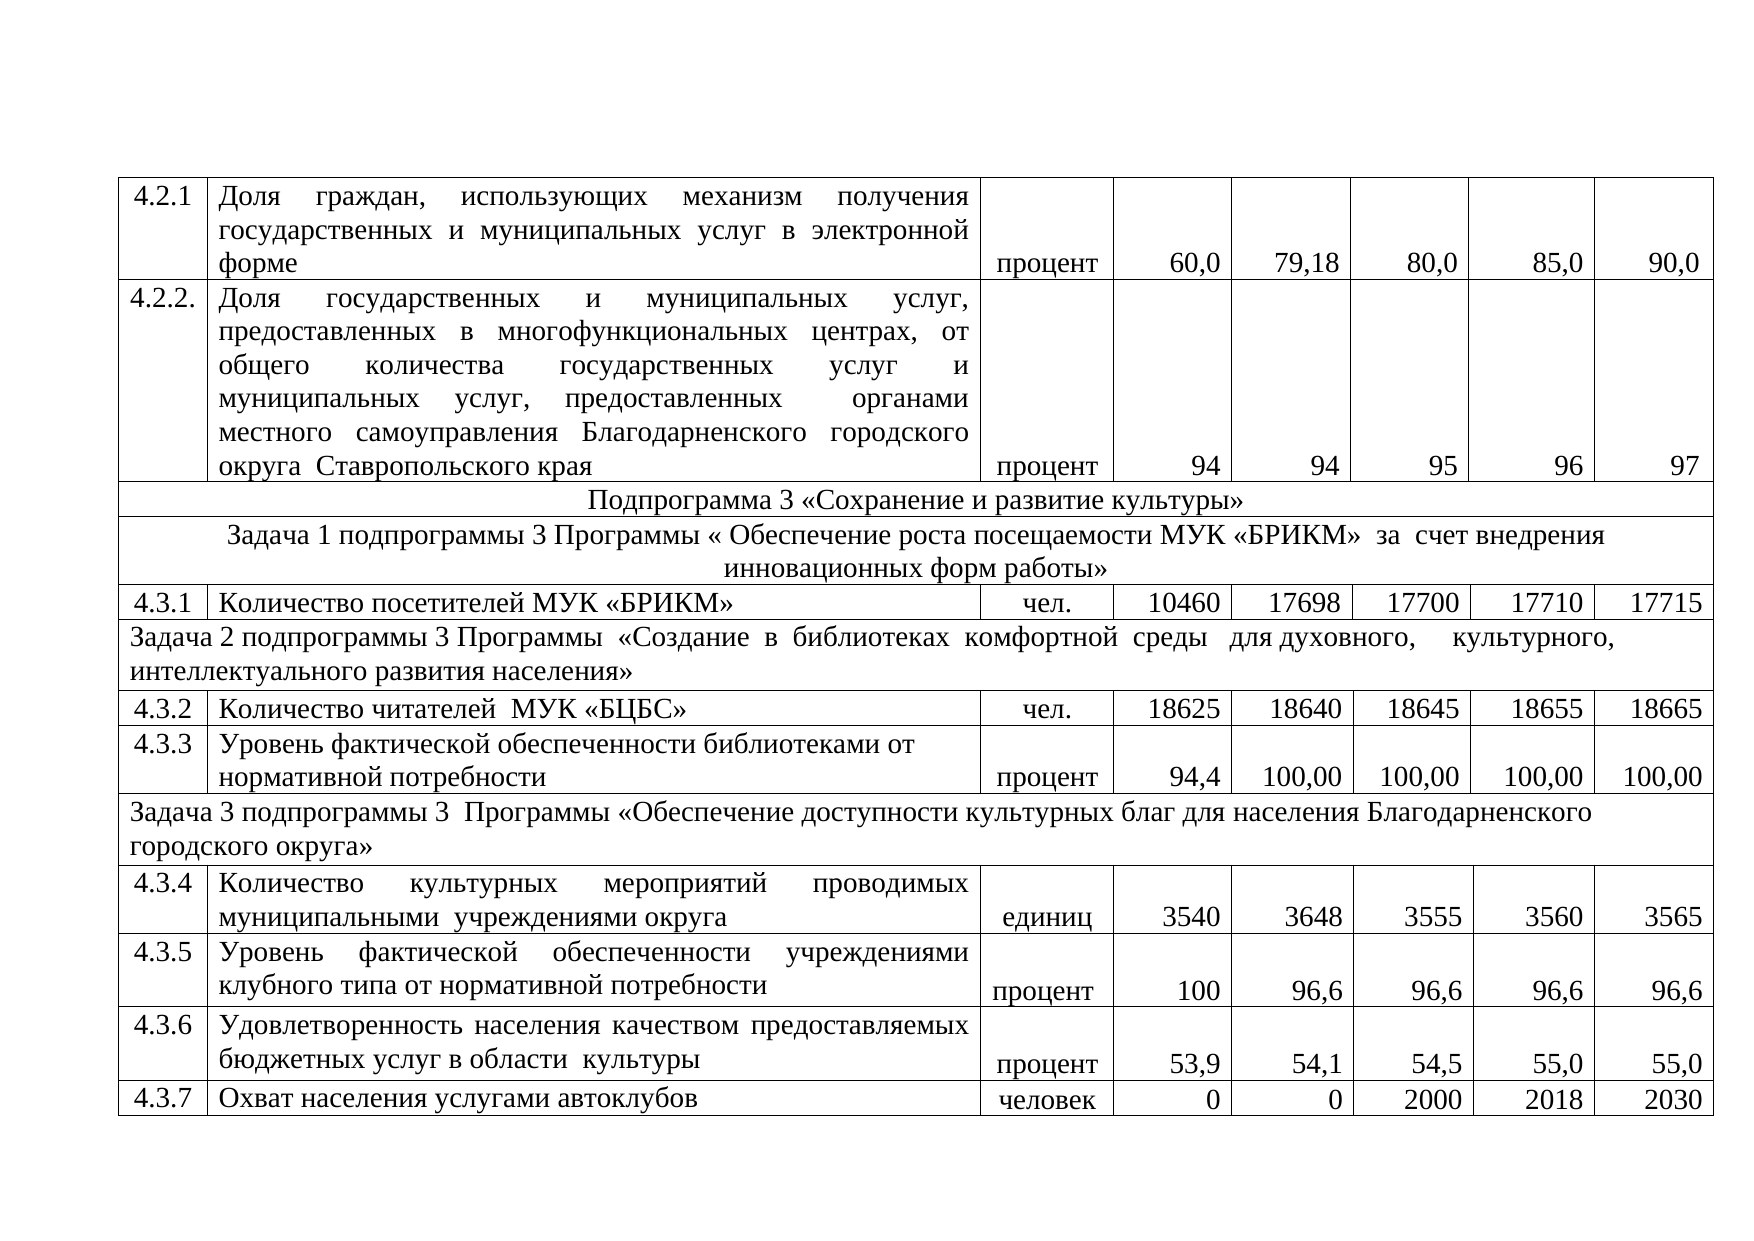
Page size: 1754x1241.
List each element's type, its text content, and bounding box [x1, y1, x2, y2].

table_cell процент [981, 934, 1113, 1006]
table_cell 4.3.5 [119, 934, 207, 1006]
table_cell процент [981, 280, 1113, 481]
table_cell 100 [1114, 934, 1231, 1006]
table_cell Количество посетителей МУК «БРИКМ» [208, 585, 980, 618]
table_cell 17698 [1232, 585, 1352, 618]
table_cell 96,6 [1354, 934, 1473, 1006]
table_cell 17700 [1353, 585, 1470, 618]
table_cell 54,1 [1232, 1007, 1353, 1079]
table_cell человек [981, 1081, 1113, 1115]
table_cell Подпрограмма 3 «Сохранение и развитие культуры» [119, 482, 1713, 516]
table_cell 94 [1114, 280, 1231, 481]
table_cell 96 [1469, 280, 1594, 481]
table_cell 18625 [1114, 691, 1231, 725]
table_cell 17710 [1471, 585, 1594, 618]
table_cell 100,00 [1232, 726, 1353, 793]
table_cell 100,00 [1595, 726, 1713, 793]
table_cell 97 [1595, 280, 1713, 481]
table_cell Охват населения услугами автоклубов [208, 1081, 980, 1115]
table_cell 55,0 [1474, 1007, 1594, 1079]
table_cell 55,0 [1595, 1007, 1713, 1079]
table_cell Количество культурных мероприятий проводимых муниципальными учреждениями округа [208, 866, 980, 933]
table_cell 4.2.2. [119, 280, 207, 481]
table_cell 95 [1351, 280, 1468, 481]
table_cell 3555 [1354, 866, 1473, 933]
table_cell 4.3.6 [119, 1007, 207, 1079]
table_cell 90,0 [1595, 178, 1713, 279]
table_cell чел. [981, 691, 1113, 725]
table_cell Уровень фактической обеспеченности учреждениями клубного типа от нормативной потребности [208, 934, 980, 1006]
table_cell 2018 [1474, 1081, 1594, 1115]
table_cell 80,0 [1351, 178, 1468, 279]
table_cell Количество читателей МУК «БЦБС» [208, 691, 980, 725]
table_cell 18655 [1471, 691, 1594, 725]
table_cell 85,0 [1469, 178, 1594, 279]
table_cell 3540 [1114, 866, 1231, 933]
table_cell Задача 3 подпрограммы 3 Программы «Обеспечение доступности культурных благ для населения Благодарненского городского округа» [119, 794, 1713, 864]
table_cell Удовлетворенность населения качеством предоставляемых бюджетных услуг в области культуры [208, 1007, 980, 1079]
table_cell 100,00 [1354, 726, 1470, 793]
table_cell 4.3.2 [119, 691, 207, 725]
table_cell процент [981, 1007, 1113, 1079]
table_cell 100,00 [1471, 726, 1594, 793]
table_cell 17715 [1595, 585, 1713, 618]
table_cell Доля граждан, использующих механизм получения государственных и муниципальных услуг в электронной форме [208, 178, 980, 279]
table_cell 60,0 [1114, 178, 1231, 279]
table_cell 18665 [1595, 691, 1713, 725]
table_cell Уровень фактической обеспеченности библиотеками от нормативной потребности [208, 726, 980, 793]
table_cell процент [981, 726, 1113, 793]
table_cell 54,5 [1354, 1007, 1473, 1079]
table_cell 18640 [1232, 691, 1353, 725]
table_cell 0 [1232, 1081, 1353, 1115]
table_cell 18645 [1354, 691, 1470, 725]
table_cell 3648 [1232, 866, 1353, 933]
table_cell 3560 [1474, 866, 1594, 933]
table_cell 4.3.4 [119, 866, 207, 933]
table_cell 4.3.7 [119, 1081, 207, 1115]
table_cell 94,4 [1114, 726, 1231, 793]
table_cell 96,6 [1232, 934, 1353, 1006]
table_cell 2000 [1354, 1081, 1473, 1115]
table_cell чел. [981, 585, 1113, 618]
table_cell 79,18 [1232, 178, 1350, 279]
table_cell 10460 [1114, 585, 1231, 618]
table_cell Доля государственных и муниципальных услуг, предоставленных в многофункциональных центрах, от общего количества государственных услуг и муниципальных услуг, предоставленных органами местного самоуправления Благодарненского городского округа Ставропольского края [208, 280, 980, 481]
table_cell 94 [1232, 280, 1350, 481]
table_cell 96,6 [1595, 934, 1713, 1006]
table_cell процент [981, 178, 1113, 279]
table_cell 2030 [1595, 1081, 1713, 1115]
table_cell 4.3.1 [119, 585, 207, 618]
table_cell единиц [981, 866, 1113, 933]
table_cell 96,6 [1474, 934, 1594, 1006]
table_cell 53,9 [1114, 1007, 1231, 1079]
table_cell 3565 [1595, 866, 1713, 933]
table_cell 0 [1114, 1081, 1231, 1115]
table_cell Задача 2 подпрограммы 3 Программы «Создание в библиотеках комфортной среды для духовного, культурного, интеллектуального развития населения» [119, 620, 1713, 690]
table_cell 4.2.1 [119, 178, 207, 279]
table_cell 4.3.3 [119, 726, 207, 793]
table_cell Задача 1 подпрограммы 3 Программы « Обеспечение роста посещаемости МУК «БРИКМ» за счет внедрения инновационных форм работы» [119, 517, 1713, 584]
